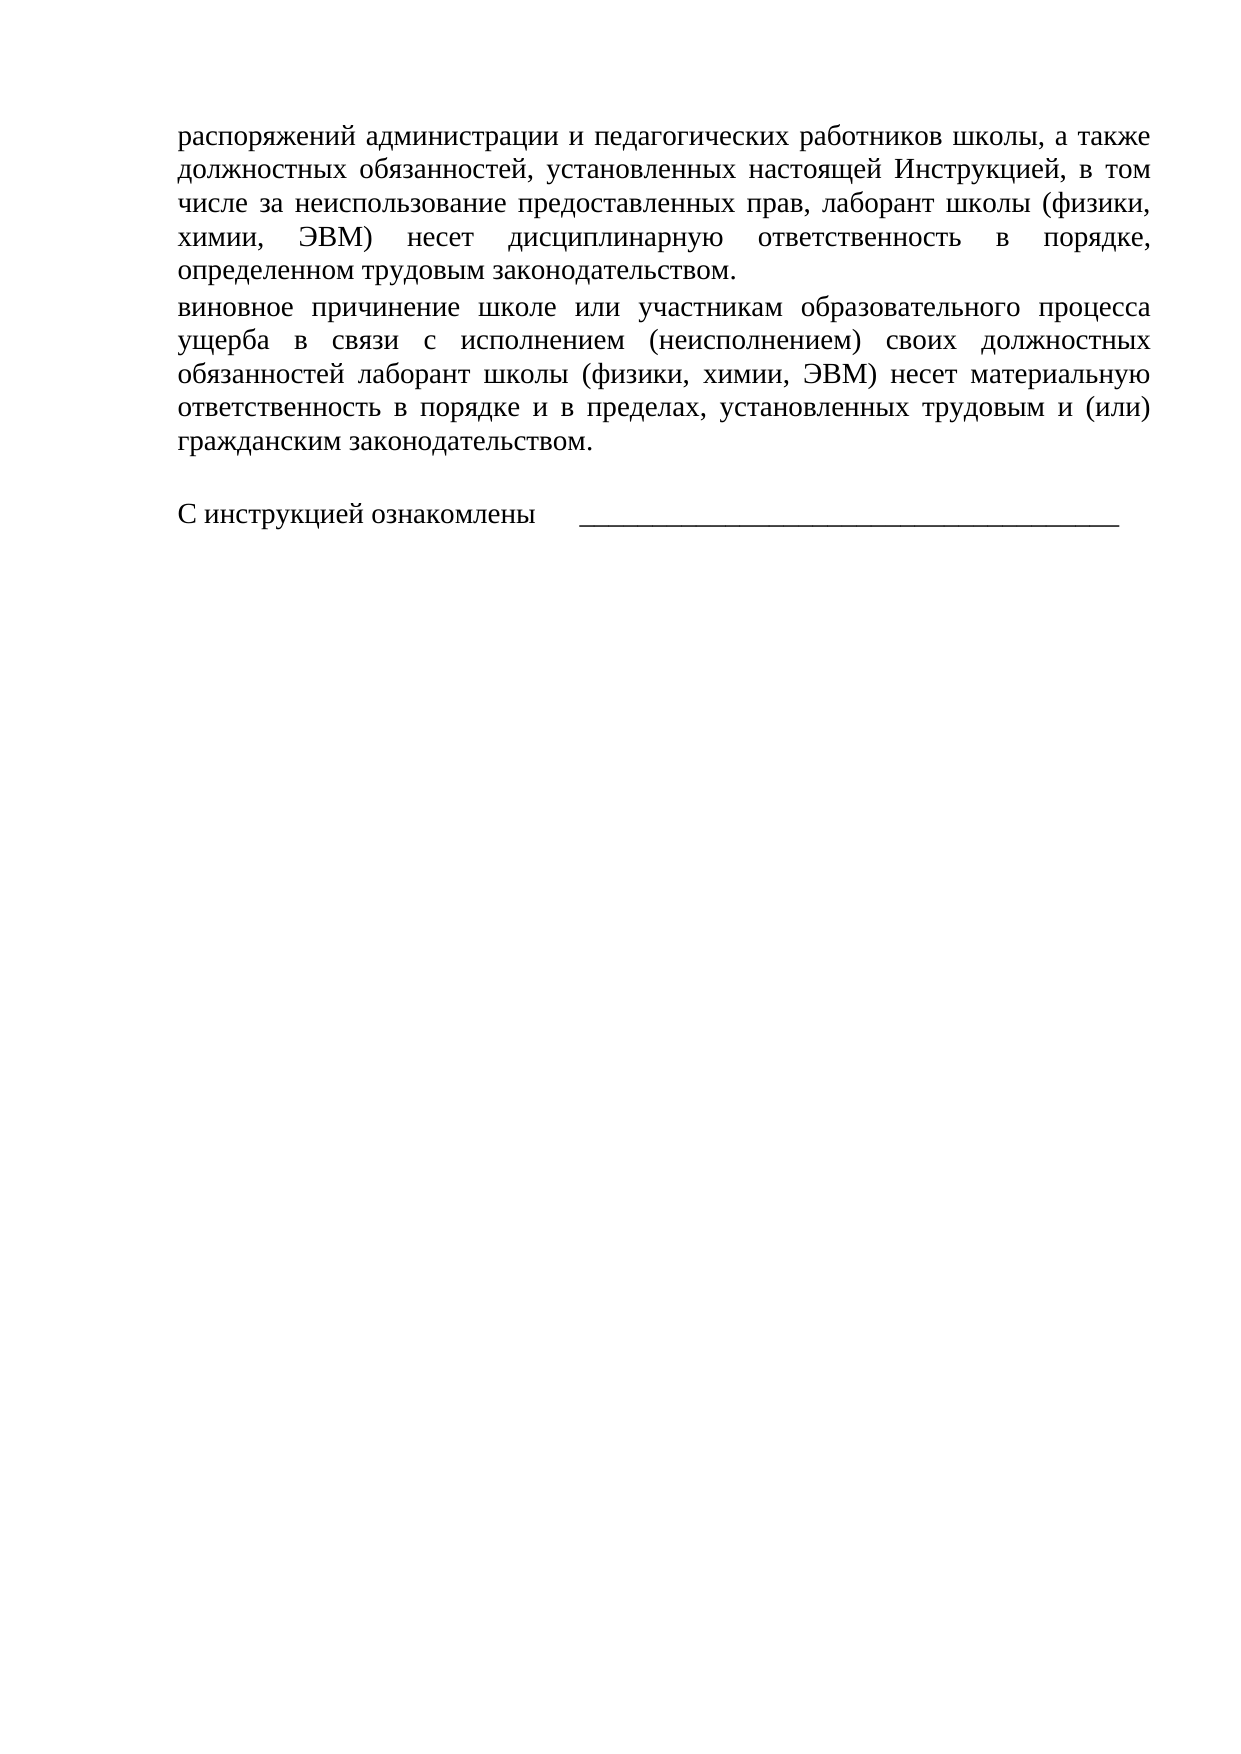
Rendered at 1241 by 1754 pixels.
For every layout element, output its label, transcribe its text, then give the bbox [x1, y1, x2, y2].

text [177, 118, 1152, 286]
text С инструкцией ознакомлены _____________________________________ [177, 496, 1152, 530]
text виновное причинение школе или участникам образовательного процесса ущерба в связи с исполнением (неисполнением) своих должностных обязанностей лаборант школы (физики, химии, ЭВМ) несет материальную ответственность в порядке и в пределах, установленных трудовым и (или) гражданским законодательством. [177, 289, 1152, 457]
